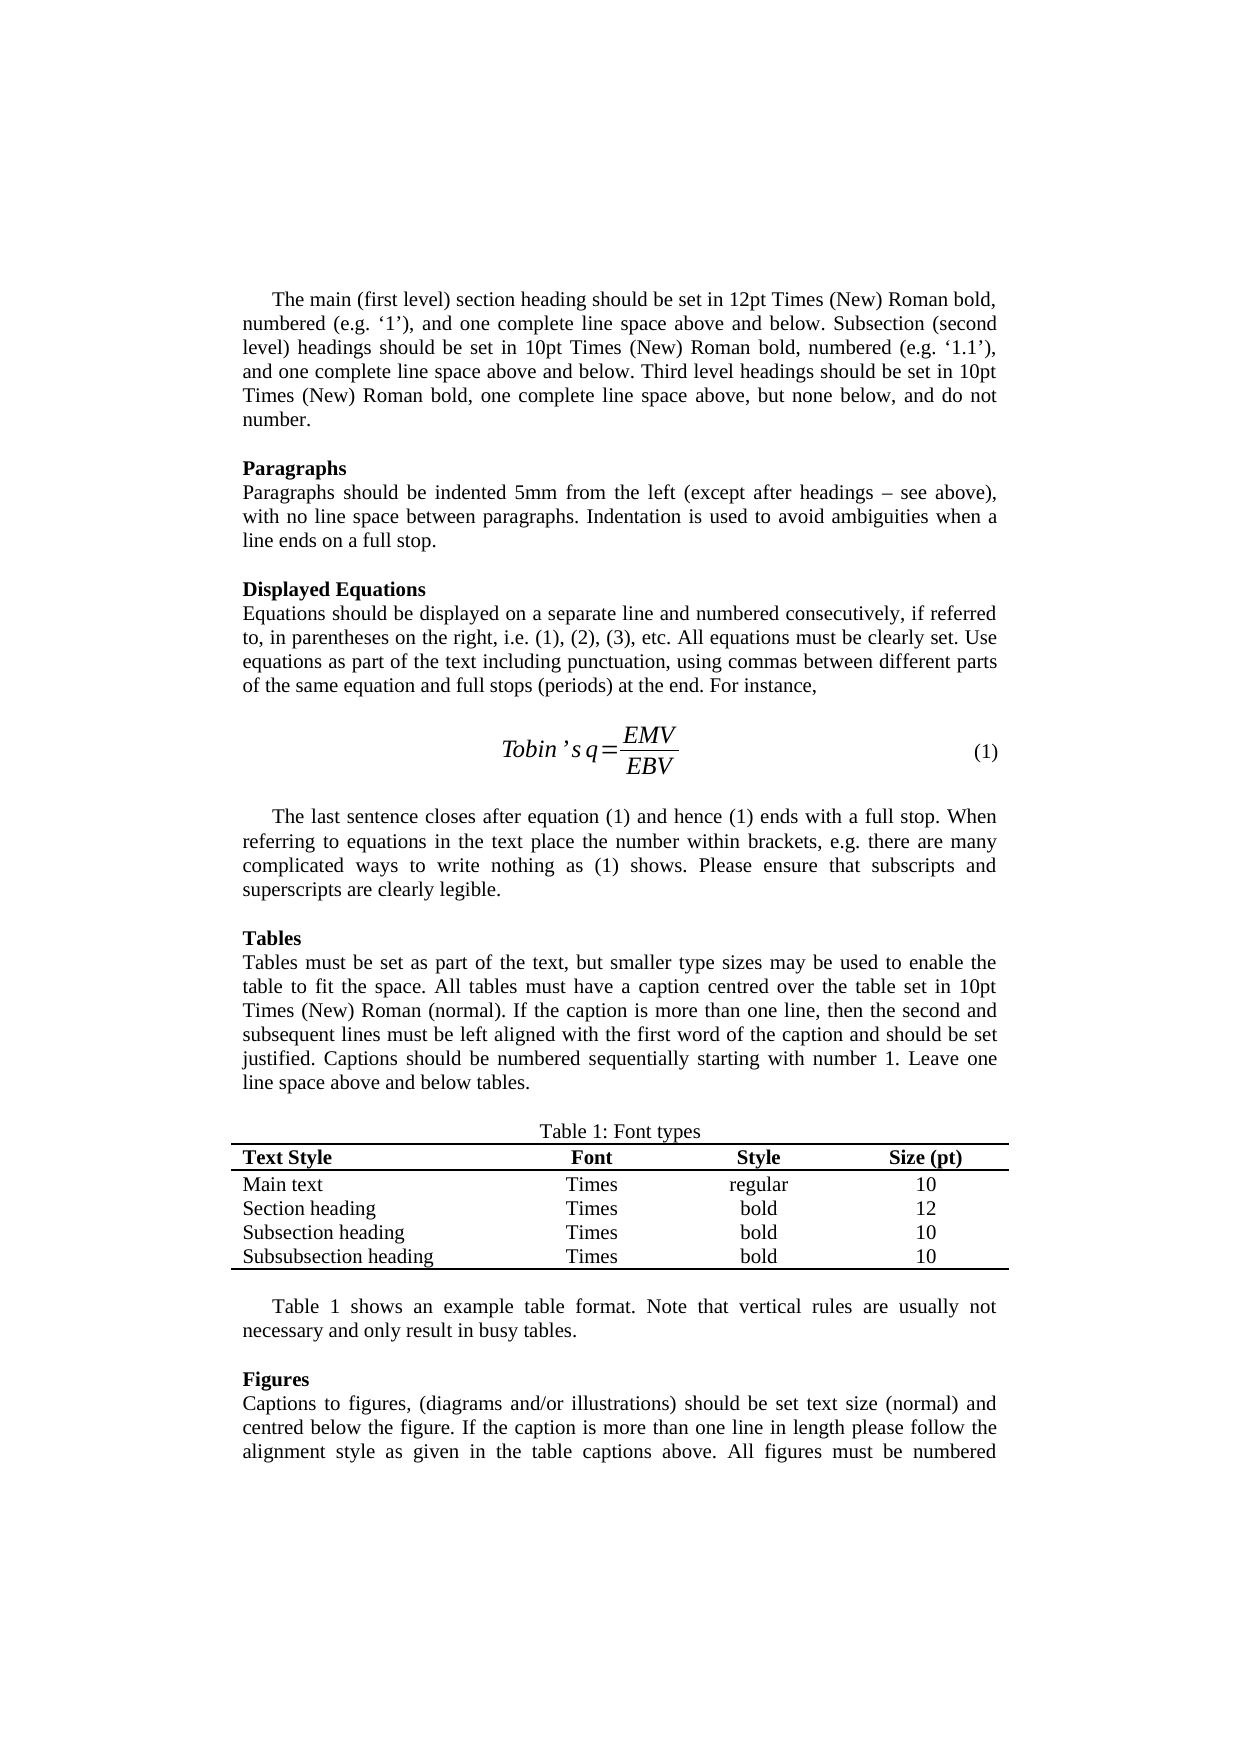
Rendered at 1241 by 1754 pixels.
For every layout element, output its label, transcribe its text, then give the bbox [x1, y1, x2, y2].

table_cell Times [508, 1220, 675, 1244]
subtitle Tables [242, 926, 998, 950]
table_cell Section heading [231, 1196, 508, 1219]
table_cell 10 [842, 1244, 1009, 1268]
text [242, 1391, 998, 1463]
table_cell bold [675, 1196, 842, 1219]
table_cell Times [508, 1171, 675, 1196]
text Equations should be displayed on a separate line and numbered consecutively, if referred to, in parentheses on the right, i.e. (1), (2), (3), etc. All equations must be clearly set. Use equations as part of the text including punctuation, using commas between different parts of the same equation and full stops (periods) at the end. For instance, [242, 601, 998, 697]
table_header Style [675, 1145, 842, 1169]
table_cell 12 [842, 1196, 1009, 1219]
text Paragraphs should be indented 5mm from the left (except after headings – see above), with no line space between paragraphs. Indentation is used to avoid ambiguities when a line ends on a full stop. [242, 480, 998, 552]
table_header Font [508, 1145, 675, 1169]
text Table 1 shows an example table format. Note that vertical rules are usually not necessary and only result in busy tables. [242, 1294, 998, 1342]
table_cell Subsection heading [231, 1220, 508, 1244]
text The main (first level) section heading should be set in 12pt Times (New) Roman bold, numbered (e.g. ‘1’), and one complete line space above and below. Subsection (second level) headings should be set in 10pt Times (New) Roman bold, numbered (e.g. ‘1.1’), and one complete line space above and below. Third level headings should be set in 10pt Times (New) Roman bold, one complete line space above, but none below, and do not number. [242, 286, 998, 431]
table_cell 10 [842, 1171, 1009, 1196]
text Tables must be set as part of the text, but smaller type sizes may be used to enable the table to fit the space. All tables must have a caption centred over the table set in 10pt Times (New) Roman (normal). If the caption is more than one line, then the second and subsequent lines must be left aligned with the first word of the caption and should be set justified. Captions should be numbered sequentially starting with number 1. Leave one line space above and below tables. [242, 950, 998, 1094]
subtitle Displayed Equations [242, 577, 998, 601]
table_cell bold [675, 1220, 842, 1244]
text The last sentence closes after equation (1) and hence (1) ends with a full stop. When referring to equations in the text place the number within brackets, e.g. there are many complicated ways to write nothing as (1) shows. Please ensure that subscripts and superscripts are clearly legible. [242, 804, 998, 901]
table_header [231, 721, 951, 780]
subtitle Figures [242, 1367, 998, 1391]
table_cell Subsubsection heading [231, 1244, 508, 1268]
text Table 1: Font types [242, 1119, 998, 1143]
table_header (1) [951, 721, 1009, 780]
table_cell Times [508, 1244, 675, 1268]
table_cell Times [508, 1196, 675, 1219]
table_cell Main text [231, 1171, 508, 1196]
table_cell bold [675, 1244, 842, 1268]
table_header Size (pt) [842, 1145, 1009, 1169]
table_cell 10 [842, 1220, 1009, 1244]
table_cell regular [675, 1171, 842, 1196]
table_header Text Style [231, 1145, 508, 1169]
subtitle Paragraphs [242, 456, 998, 480]
